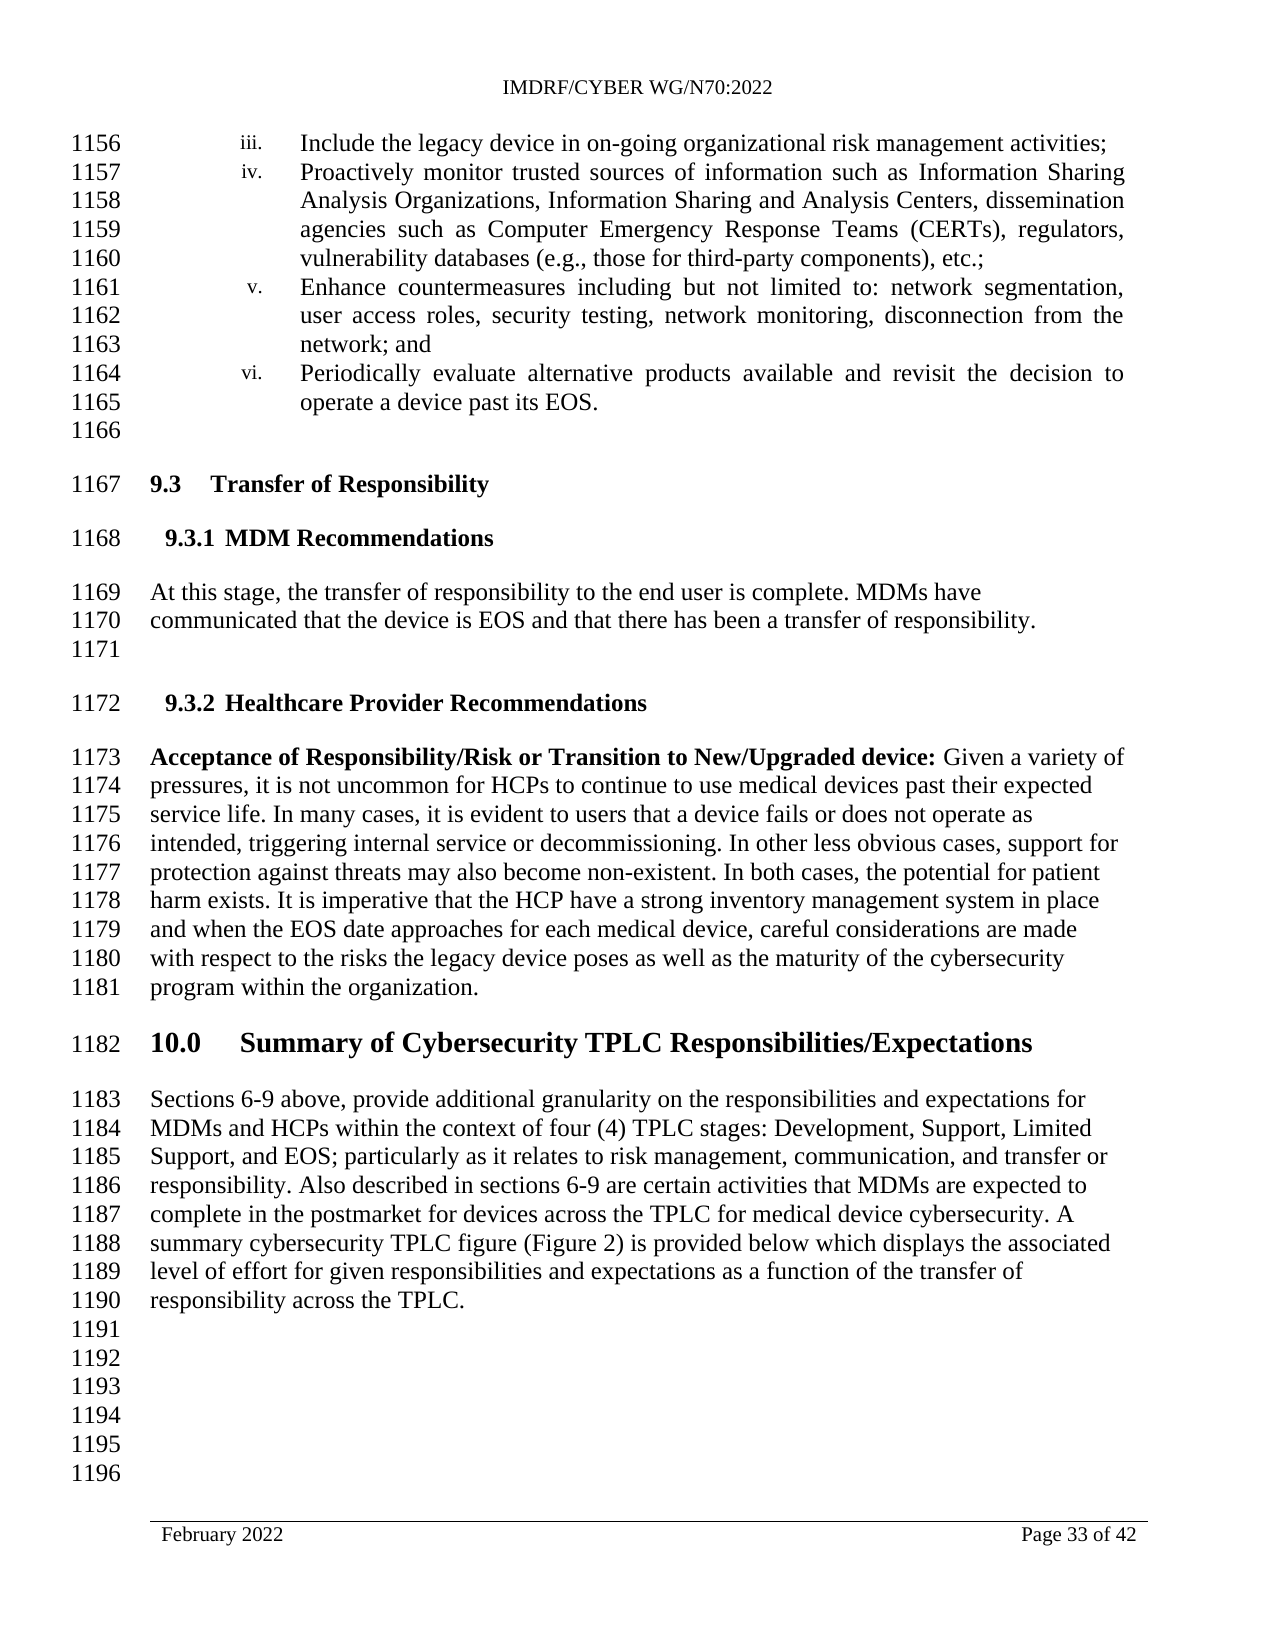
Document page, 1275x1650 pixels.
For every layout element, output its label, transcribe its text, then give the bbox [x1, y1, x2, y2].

list Enhance countermeasures including but not limited to: network segmentation, user access roles, security testing, network monitoring, disconnection from the network; and [262, 272, 1125, 358]
subtitle Summary of Cybersecurity TPLC Responsibilities/Expectations [150, 1025, 1125, 1059]
subtitle Acceptance of Responsibility/Risk or Transition to New/Upgraded device: Given a variety of pressures, it is not uncommon for HCPs to continue to use medical devices past their expected service life. In many cases, it is evident to users that a device fails or does not operate as intended, triggering internal service or decommissioning. In other less obvious cases, support for protection against threats may also become non-existent. In both cases, the potential for patient harm exists. It is imperative that the HCP have a strong inventory management system in place and when the EOS date approaches for each medical device, careful considerations are made with respect to the risks the legacy device poses as well as the maturity of the cybersecurity program within the organization. [150, 742, 1125, 1000]
subtitle Transfer of Responsibility [150, 469, 1125, 498]
list Include the legacy device in on-going organizational risk management activities; [262, 128, 1125, 157]
text Sections 6-9 above, provide additional granularity on the responsibilities and expectations for MDMs and HCPs within the context of four (4) TPLC stages: Development, Support, Limited Support, and EOS; particularly as it relates to risk management, communication, and transfer or responsibility. Also described in sections 6-9 are certain activities that MDMs are expected to complete in the postmarket for devices across the TPLC for medical device cybersecurity. A summary cybersecurity TPLC figure (Figure 2) is provided below which displays the associated level of effort for given responsibilities and expectations as a function of the transfer of responsibility across the TPLC. [150, 1084, 1125, 1314]
list Proactively monitor trusted sources of information such as Information Sharing Analysis Organizations, Information Sharing and Analysis Centers, dissemination agencies such as Computer Emergency Response Teams (CERTs), regulators, vulnerability databases (e.g., those for third-party components), etc.; [262, 157, 1125, 272]
subtitle MDM Recommendations [165, 523, 1125, 552]
subtitle Healthcare Provider Recommendations [165, 688, 1125, 717]
text At this stage, the transfer of responsibility to the end user is complete. MDMs have communicated that the device is EOS and that there has been a transfer of responsibility. [150, 577, 1125, 634]
list Periodically evaluate alternative products available and revisit the decision to operate a device past its EOS. [262, 358, 1125, 415]
